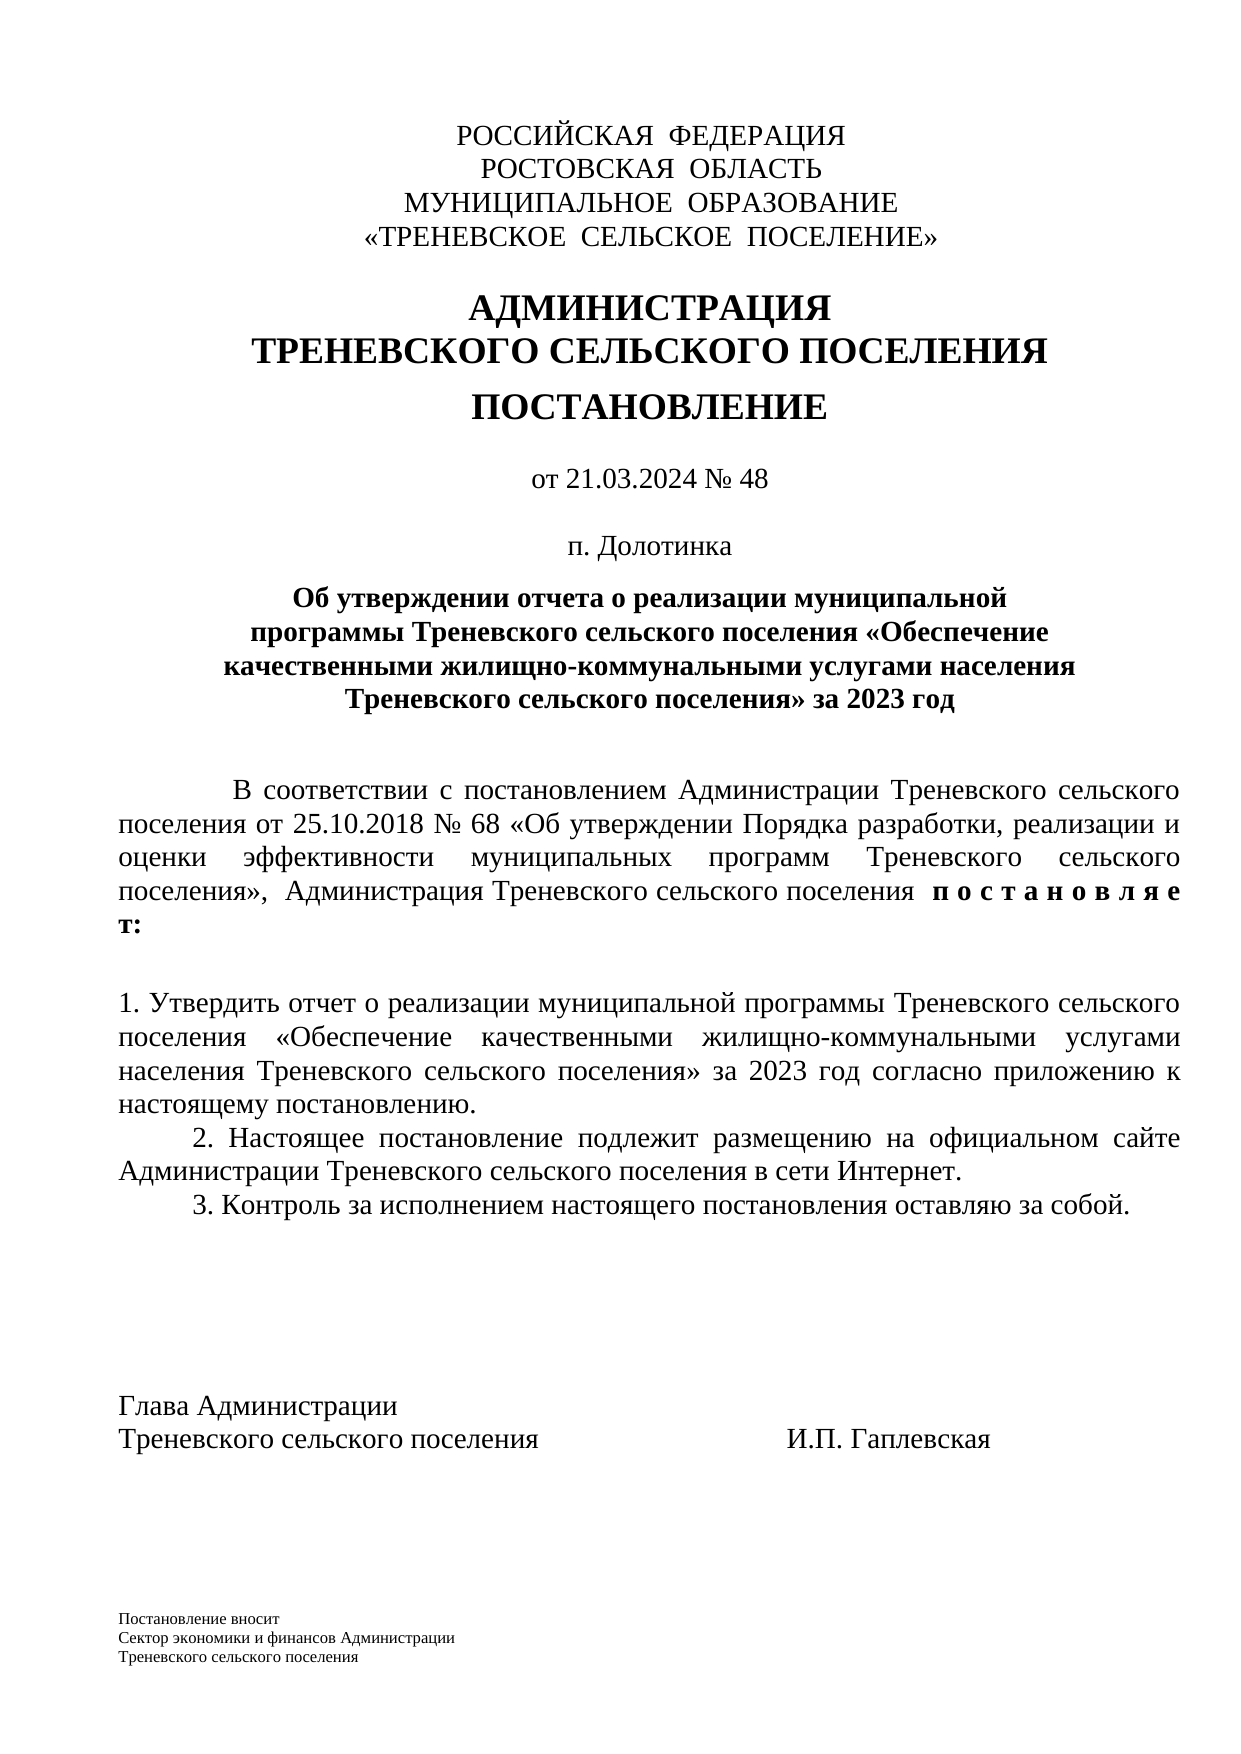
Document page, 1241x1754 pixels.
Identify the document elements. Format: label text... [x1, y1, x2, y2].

text В соответствии с постановлением Администрации Треневского сельского поселения от 25.10.2018 № 68 «Об утверждении Порядка разработки, реализации и оценки эффективности муниципальных программ Треневского сельского поселения», Администрация Треневского сельского поселения п о с т а н о в л я е т: [118, 772, 1181, 940]
text Треневского сельского поселения» за 2023 год [118, 681, 1181, 715]
text Глава Администрации [118, 1388, 1181, 1422]
text Треневского сельского поселения [118, 1647, 1181, 1666]
text Сектор экономики и финансов Администрации [118, 1628, 1181, 1647]
text 2. Настоящее постановление подлежит размещению на официальном сайте Администрации Треневского сельского поселения в сети Интернет. [118, 1120, 1181, 1187]
text 3. Контроль за исполнением настоящего постановления оставляю за собой. [118, 1187, 1181, 1220]
text качественными жилищно-коммунальными услугами населения [118, 648, 1181, 681]
text от 21.03.2024 № 48 [118, 461, 1181, 494]
text п. Долотинка [118, 528, 1181, 561]
text 1. Утвердить отчет о реализации муниципальной программы Треневского сельского поселения «Обеспечение качественными жилищно-коммунальными услугами населения Треневского сельского поселения» за 2023 год согласно приложению к настоящему постановлению. [118, 986, 1181, 1120]
text программы Треневского сельского поселения «Обеспечение [118, 614, 1181, 648]
text МУНИЦИПАЛЬНОЕ ОБРАЗОВАНИЕ [118, 185, 1184, 219]
text Треневского сельского поселения И.П. Гаплевская [118, 1422, 1181, 1455]
text РОСТОВСКАЯ ОБЛАСТЬ [118, 152, 1184, 185]
text «ТРЕНЕВСКОЕ СЕЛЬСКОЕ ПОСЕЛЕНИЕ» [118, 219, 1184, 252]
text ТРЕНЕВСКОГО СЕЛЬСКОГО ПОСЕЛЕНИЯ [118, 329, 1181, 372]
text АДМИНИСТРАЦИЯ [118, 286, 1181, 329]
text РОССИЙСКАЯ ФЕДЕРАЦИЯ [118, 118, 1184, 152]
text Постановление вносит [118, 1608, 1181, 1628]
text Об утверждении отчета о реализации муниципальной [118, 581, 1181, 614]
text ПОСТАНОВЛЕНИЕ [118, 384, 1181, 427]
